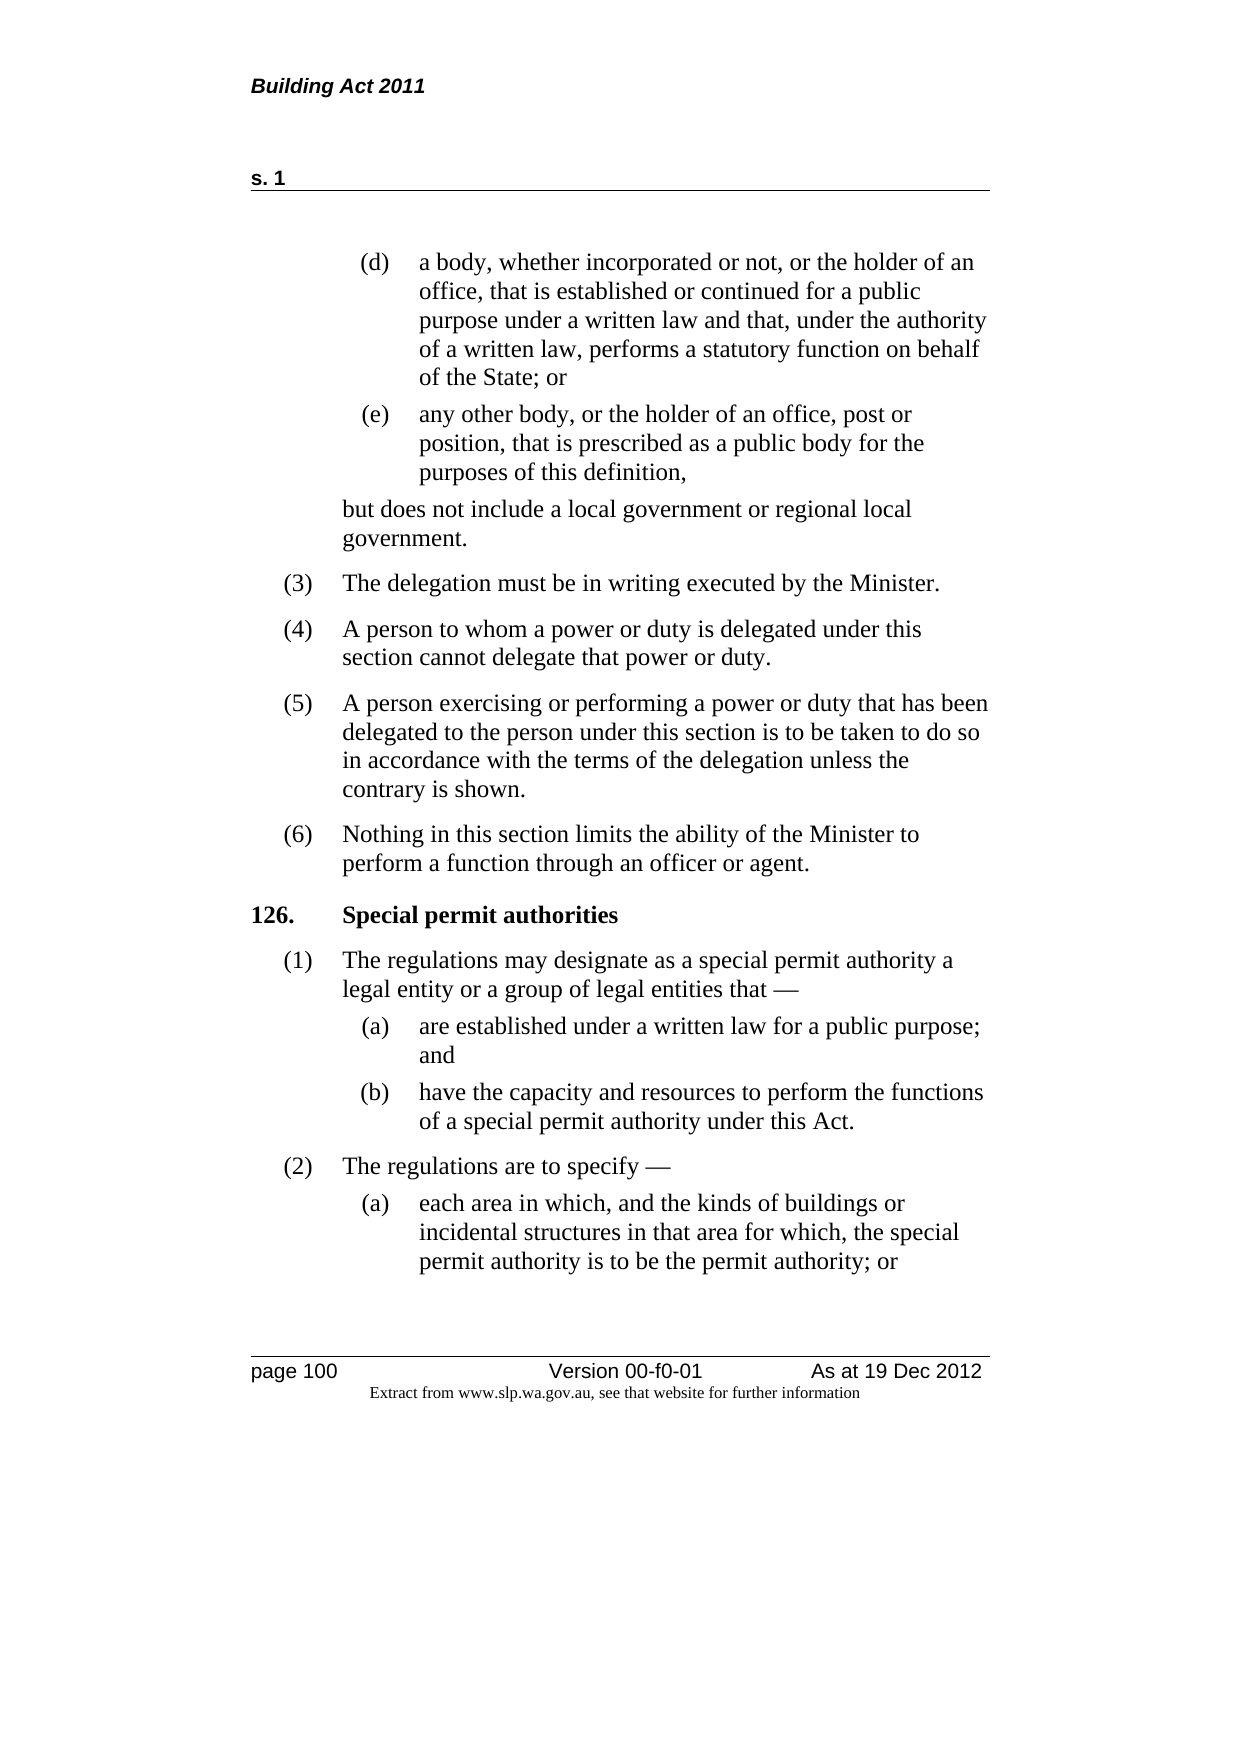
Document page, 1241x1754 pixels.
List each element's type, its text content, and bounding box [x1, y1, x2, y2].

text (e) any other body, or the holder of an office, post or position, that is prescribed as a public body for the purposes of this definition, [251, 399, 990, 486]
text (5) A person exercising or performing a power or duty that has been delegated to the person under this section is to be taken to do so in accordance with the terms of the delegation unless the contrary is shown. [251, 688, 990, 803]
text (4) A person to whom a power or duty is delegated under this section cannot delegate that power or duty. [251, 614, 990, 671]
text (1) The regulations may designate as a special permit authority a legal entity or a group of legal entities that — [251, 945, 990, 1003]
text (6) Nothing in this section limits the ability of the Minister to perform a function through an officer or agent. [251, 819, 990, 877]
text but does not include a local government or regional local government. [251, 494, 990, 552]
text (d) a body, whether incorporated or not, or the holder of an office, that is established or continued for a public purpose under a written law and that, under the authority of a written law, performs a statutory function on behalf of the State; or [251, 247, 990, 391]
text (3) The delegation must be in writing executed by the Minister. [251, 568, 990, 597]
text (a) are established under a written law for a public purpose; and [251, 1011, 990, 1069]
text (a) each area in which, and the kinds of buildings or incidental structures in that area for which, the special permit authority is to be the permit authority; or [251, 1188, 990, 1274]
text (b) have the capacity and resources to perform the functions of a special permit authority under this Act. [251, 1077, 990, 1134]
text (2) The regulations are to specify — [251, 1151, 990, 1180]
subtitle 126. Special permit authorities [251, 900, 990, 929]
